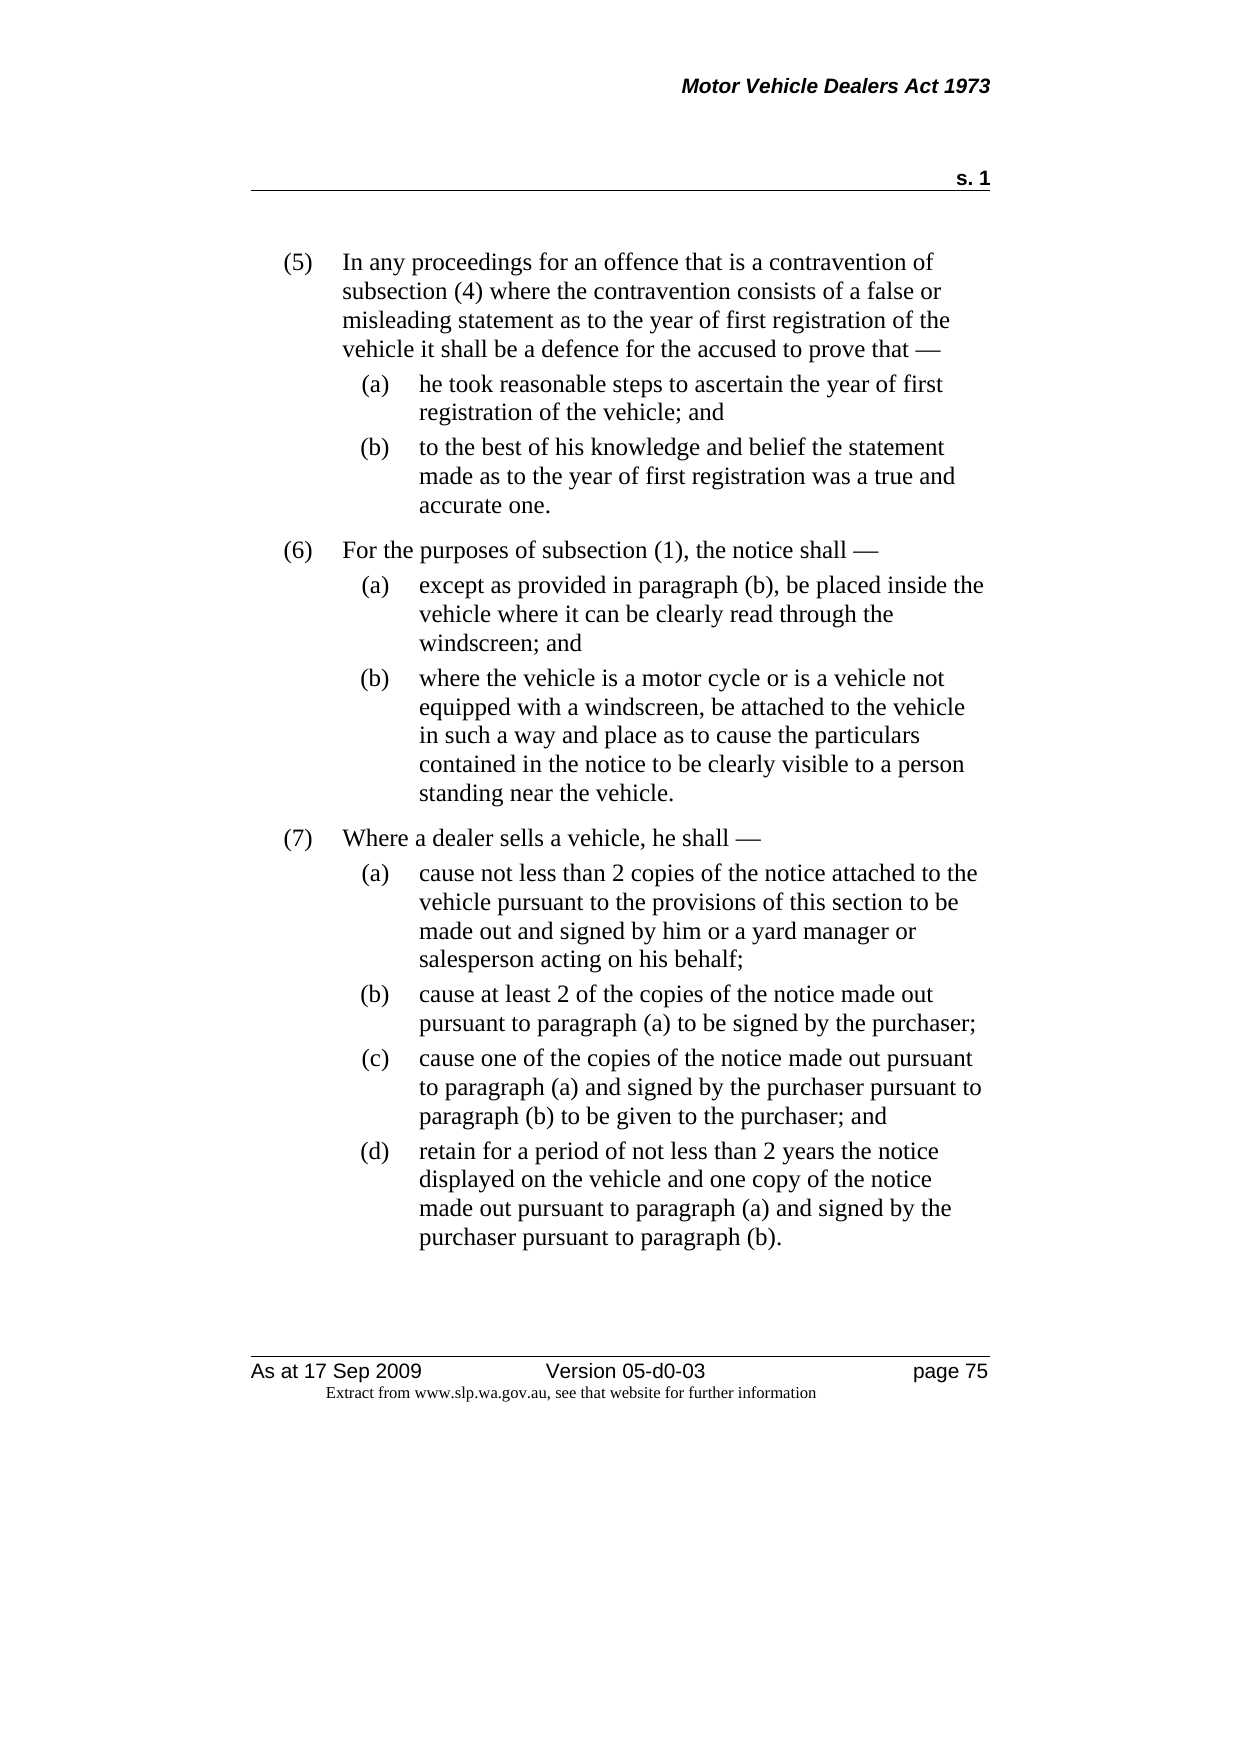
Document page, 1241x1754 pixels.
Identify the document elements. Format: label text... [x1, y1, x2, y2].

text (b) to the best of his knowledge and belief the statement made as to the year of first registration was a true and accurate one. [251, 432, 990, 519]
text (a) he took reasonable steps to ascertain the year of first registration of the vehicle; and [251, 369, 990, 426]
text (d) retain for a period of not less than 2 years the notice displayed on the vehicle and one copy of the notice made out pursuant to paragraph (a) and signed by the purchaser pursuant to paragraph (b). [251, 1136, 990, 1251]
text (7) Where a dealer sells a vehicle, he shall — [251, 823, 990, 852]
text (b) cause at least 2 of the copies of the notice made out pursuant to paragraph (a) to be signed by the purchaser; [251, 979, 990, 1037]
text (c) cause one of the copies of the notice made out pursuant to paragraph (a) and signed by the purchaser pursuant to paragraph (b) to be given to the purchaser; and [251, 1043, 990, 1129]
text (6) For the purposes of subsection (1), the notice shall — [251, 535, 990, 564]
text (b) where the vehicle is a motor cycle or is a vehicle not equipped with a windscreen, be attached to the vehicle in such a way and place as to cause the particulars contained in the notice to be clearly visible to a person standing near the vehicle. [251, 663, 990, 807]
text (5) In any proceedings for an offence that is a contravention of subsection (4) where the contravention consists of a false or misleading statement as to the year of first registration of the vehicle it shall be a defence for the accused to prove that — [251, 247, 990, 362]
text (a) except as provided in paragraph (b), be placed inside the vehicle where it can be clearly read through the windscreen; and [251, 570, 990, 657]
text (a) cause not less than 2 copies of the notice attached to the vehicle pursuant to the provisions of this section to be made out and signed by him or a yard manager or salesperson acting on his behalf; [251, 858, 990, 973]
